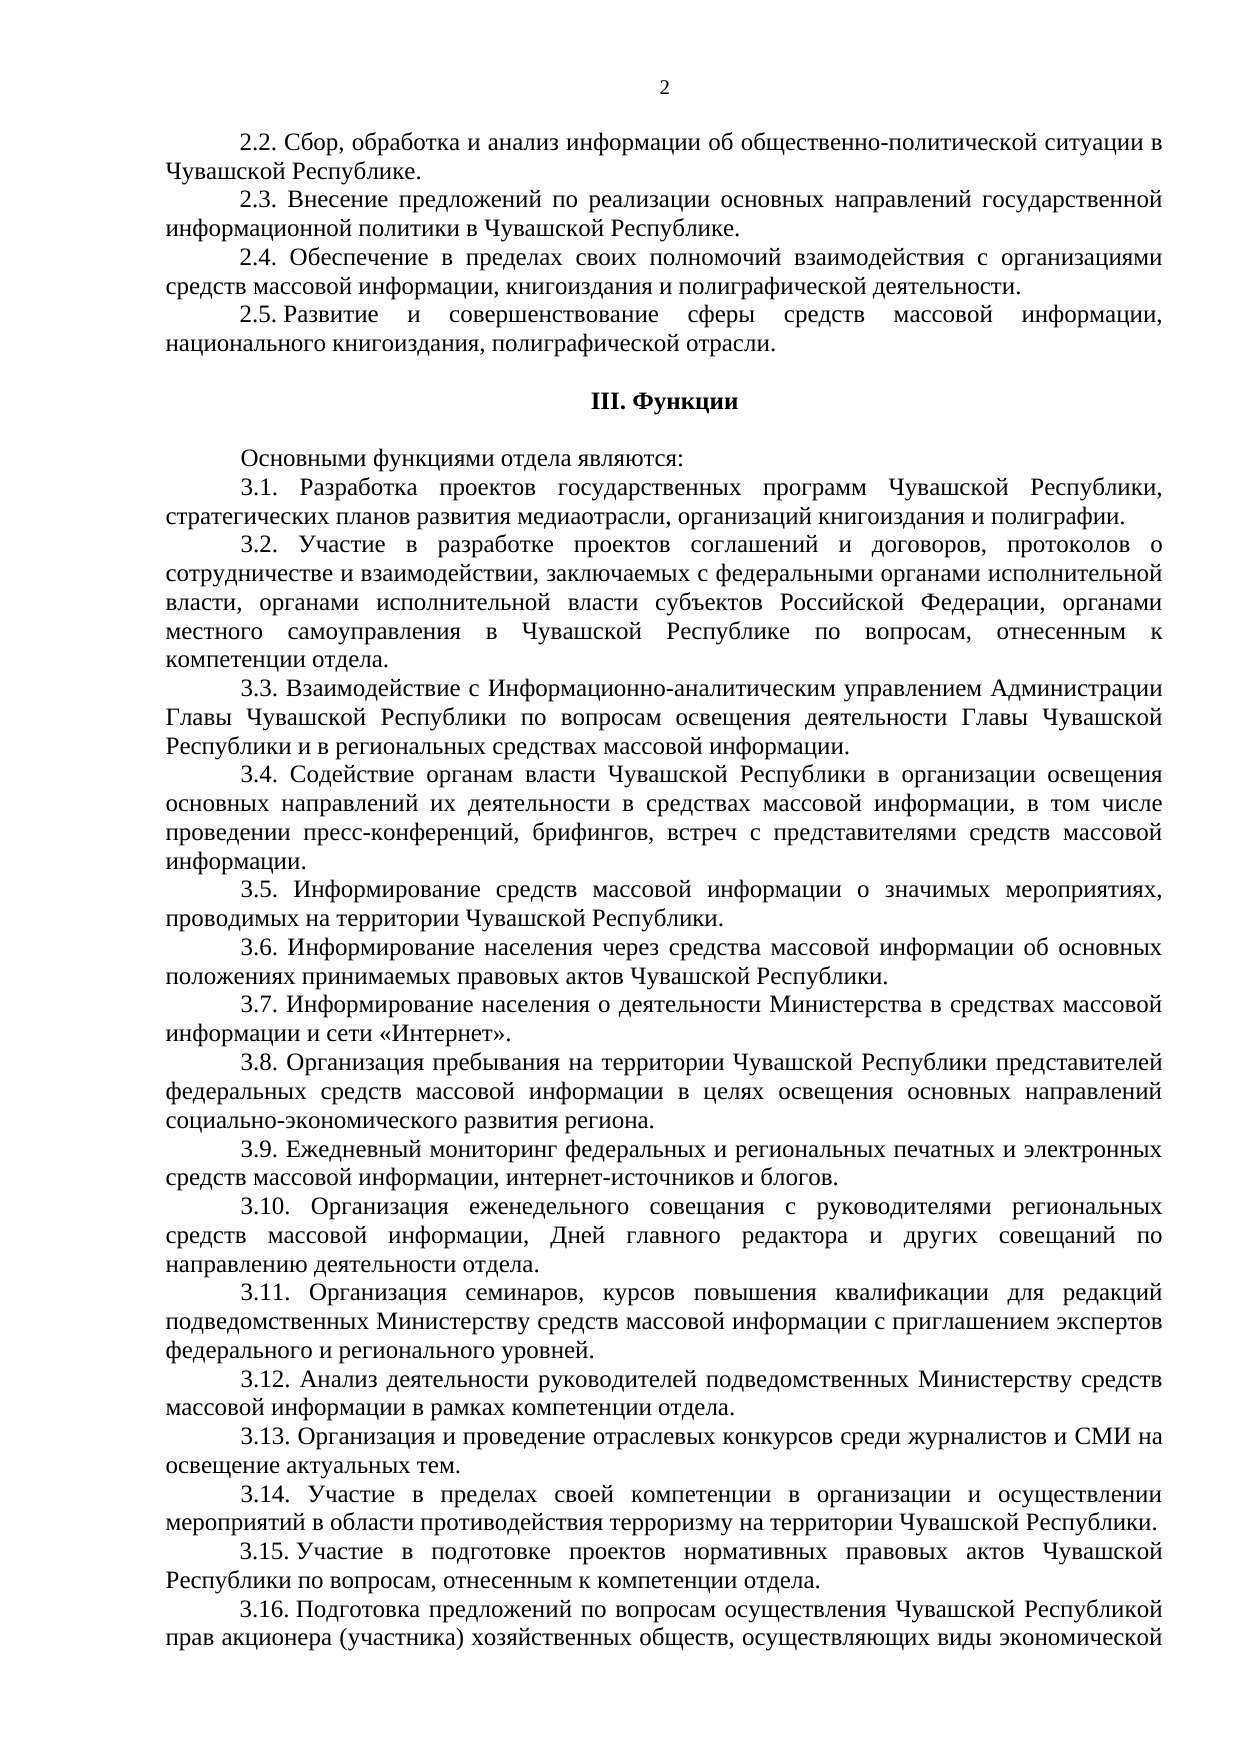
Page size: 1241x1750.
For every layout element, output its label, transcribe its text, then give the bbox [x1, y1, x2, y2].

text Основными функциями отдела являются: [165, 443, 1163, 472]
text 2.4. Обеспечение в пределах своих полномочий взаимодействия с организациями средств массовой информации, книгоиздания и полиграфической деятельности. [165, 242, 1163, 299]
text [165, 1594, 1163, 1651]
text 3.11. Организация семинаров, курсов повышения квалификации для редакций подведомственных Министерству средств массовой информации с приглашением экспертов федерального и регионального уровней. [165, 1277, 1163, 1364]
text 2.3. Внесение предложений по реализации основных направлений государственной информационной политики в Чувашской Республике. [165, 184, 1163, 242]
text 3.4. Содействие органам власти Чувашской Республики в организации освещения основных направлений их деятельности в средствах массовой информации, в том числе проведении пресс-конференций, брифингов, встреч с представителями средств массовой информации. [165, 759, 1163, 874]
text 3.9. Ежедневный мониторинг федеральных и региональных печатных и электронных средств массовой информации, интернет-источников и блогов. [165, 1134, 1163, 1191]
text III. Функции [165, 386, 1163, 414]
text 3.2. Участие в разработке проектов соглашений и договоров, протоколов о сотрудничестве и взаимодействии, заключаемых с федеральными органами исполнительной власти, органами исполнительной власти субъектов Российской Федерации, органами местного самоуправления в Чувашской Республике по вопросам, отнесенным к компетенции отдела. [165, 529, 1163, 673]
text 3.14. Участие в пределах своей компетенции в организации и осуществлении мероприятий в области противодействия терроризму на территории Чувашской Республики. [165, 1479, 1163, 1536]
text 3.12. Анализ деятельности руководителей подведомственных Министерству средств массовой информации в рамках компетенции отдела. [165, 1364, 1163, 1421]
text 2.5. Развитие и совершенствование сферы средств массовой информации, национального книгоиздания, полиграфической отрасли. [165, 299, 1163, 357]
text 3.6. Информирование населения через средства массовой информации об основных положениях принимаемых правовых актов Чувашской Республики. [165, 932, 1163, 989]
text 3.1. Разработка проектов государственных программ Чувашской Республики, стратегических планов развития медиаотрасли, организаций книгоиздания и полиграфии. [165, 472, 1163, 529]
text 3.7. Информирование населения о деятельности Министерства в средствах массовой информации и сети «Интернет». [165, 989, 1163, 1047]
text 3.15. Участие в подготовке проектов нормативных правовых актов Чувашской Республики по вопросам, отнесенным к компетенции отдела. [165, 1536, 1163, 1594]
text 3.13. Организация и проведение отраслевых конкурсов среди журналистов и СМИ на освещение актуальных тем. [165, 1421, 1163, 1479]
text 3.5. Информирование средств массовой информации о значимых мероприятиях, проводимых на территории Чувашской Республики. [165, 874, 1163, 932]
text 3.8. Организация пребывания на территории Чувашской Республики представителей федеральных средств массовой информации в целях освещения основных направлений социально-экономического развития региона. [165, 1047, 1163, 1134]
text 3.10. Организация еженедельного совещания с руководителями региональных средств массовой информации, Дней главного редактора и других совещаний по направлению деятельности отдела. [165, 1191, 1163, 1277]
text 2.2. Сбор, обработка и анализ информации об общественно-политической ситуации в Чувашской Республике. [165, 127, 1163, 184]
text 3.3. Взаимодействие с Информационно-аналитическим управлением Администрации Главы Чувашской Республики по вопросам освещения деятельности Главы Чувашской Республики и в региональных средствах массовой информации. [165, 673, 1163, 759]
